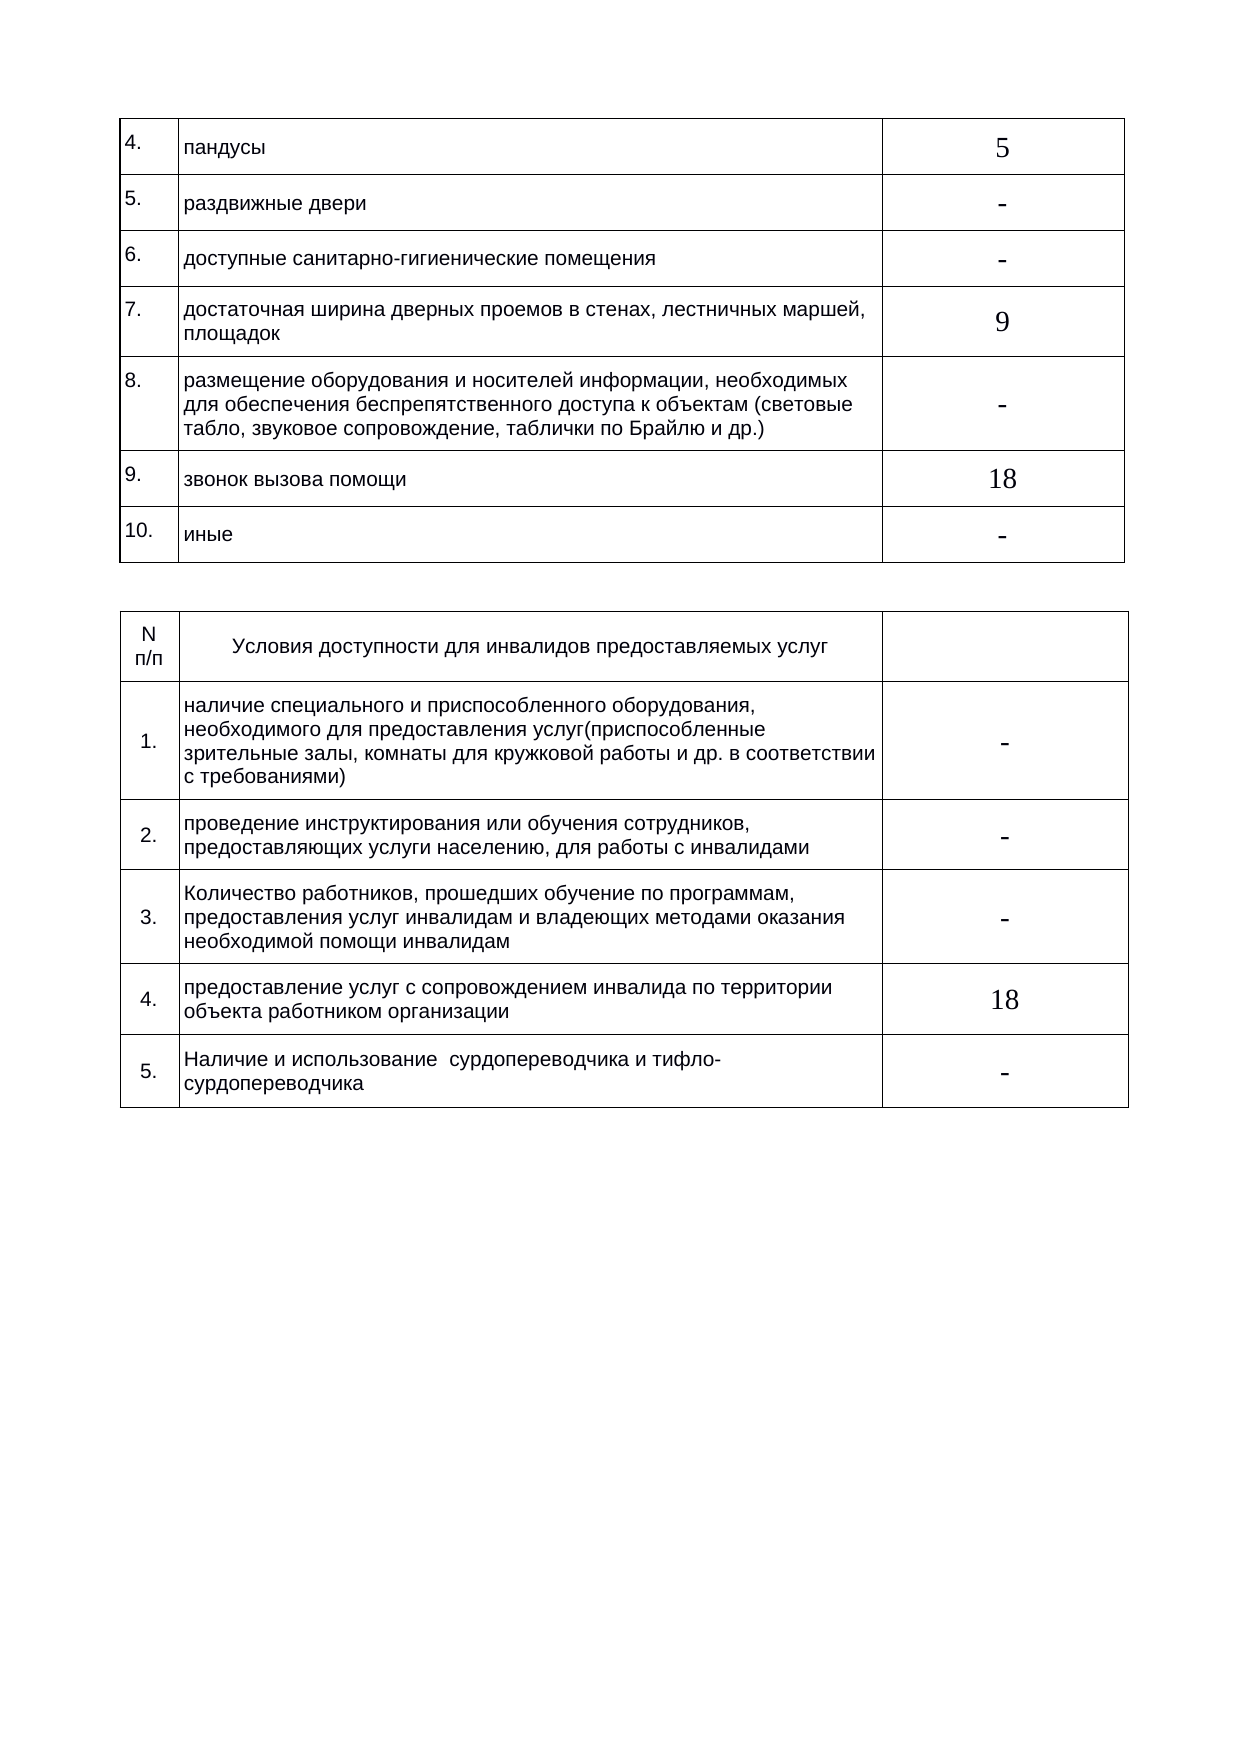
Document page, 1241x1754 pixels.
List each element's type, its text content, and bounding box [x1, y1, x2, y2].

table_cell 3. [121, 870, 179, 963]
table_cell 18 [883, 451, 1124, 506]
table_cell пандусы [179, 119, 882, 174]
table_cell Количество работников, прошедших обучение по программам, предоставления услуг инвалидам и владеющих методами оказания необходимой помощи инвалидам [180, 870, 882, 963]
table_cell Наличие и использование сурдопереводчика и тифло-сурдопереводчика [180, 1035, 882, 1107]
table_cell 10. [121, 507, 178, 562]
table_header N п/п [121, 612, 179, 681]
table_cell звонок вызова помощи [179, 451, 882, 506]
table_cell предоставление услуг с сопровождением инвалида по территории объекта работником организации [180, 964, 882, 1033]
table_cell 18 [883, 964, 1128, 1033]
table_cell 5 [883, 119, 1124, 174]
table_cell 8. [121, 357, 178, 450]
table_cell 1. [121, 682, 179, 799]
table_cell размещение оборудования и носителей информации, необходимых для обеспечения беспрепятственного доступа к объектам (световые табло, звуковое сопровождение, таблички по Брайлю и др.) [179, 357, 882, 450]
table_cell достаточная ширина дверных проемов в стенах, лестничных маршей, площадок [179, 287, 882, 356]
table_cell иные [179, 507, 882, 562]
table_header [883, 612, 1128, 681]
table_cell наличие специального и приспособленного оборудования, необходимого для предоставления услуг(приспособленные зрительные залы, комнаты для кружковой работы и др. в соответствии с требованиями) [180, 682, 882, 799]
table_cell - [883, 800, 1128, 869]
table_cell - [883, 357, 1124, 450]
table_header Условия доступности для инвалидов предоставляемых услуг [180, 612, 882, 681]
table_cell 4. [121, 119, 178, 174]
table_cell - [883, 1035, 1128, 1107]
table_cell 4. [121, 964, 179, 1033]
table_cell 6. [121, 231, 178, 286]
table_cell 9 [883, 287, 1124, 356]
table_cell доступные санитарно-гигиенические помещения [179, 231, 882, 286]
table_cell - [883, 231, 1124, 286]
table_cell - [883, 870, 1128, 963]
table_cell 7. [121, 287, 178, 356]
table_cell раздвижные двери [179, 175, 882, 230]
table_cell 5. [121, 175, 178, 230]
table_cell 5. [121, 1035, 179, 1107]
table_cell проведение инструктирования или обучения сотрудников, предоставляющих услуги населению, для работы с инвалидами [180, 800, 882, 869]
table_cell - [883, 682, 1128, 799]
table_cell - [883, 507, 1124, 562]
table_cell 9. [121, 451, 178, 506]
table_cell - [883, 175, 1124, 230]
table_cell 2. [121, 800, 179, 869]
